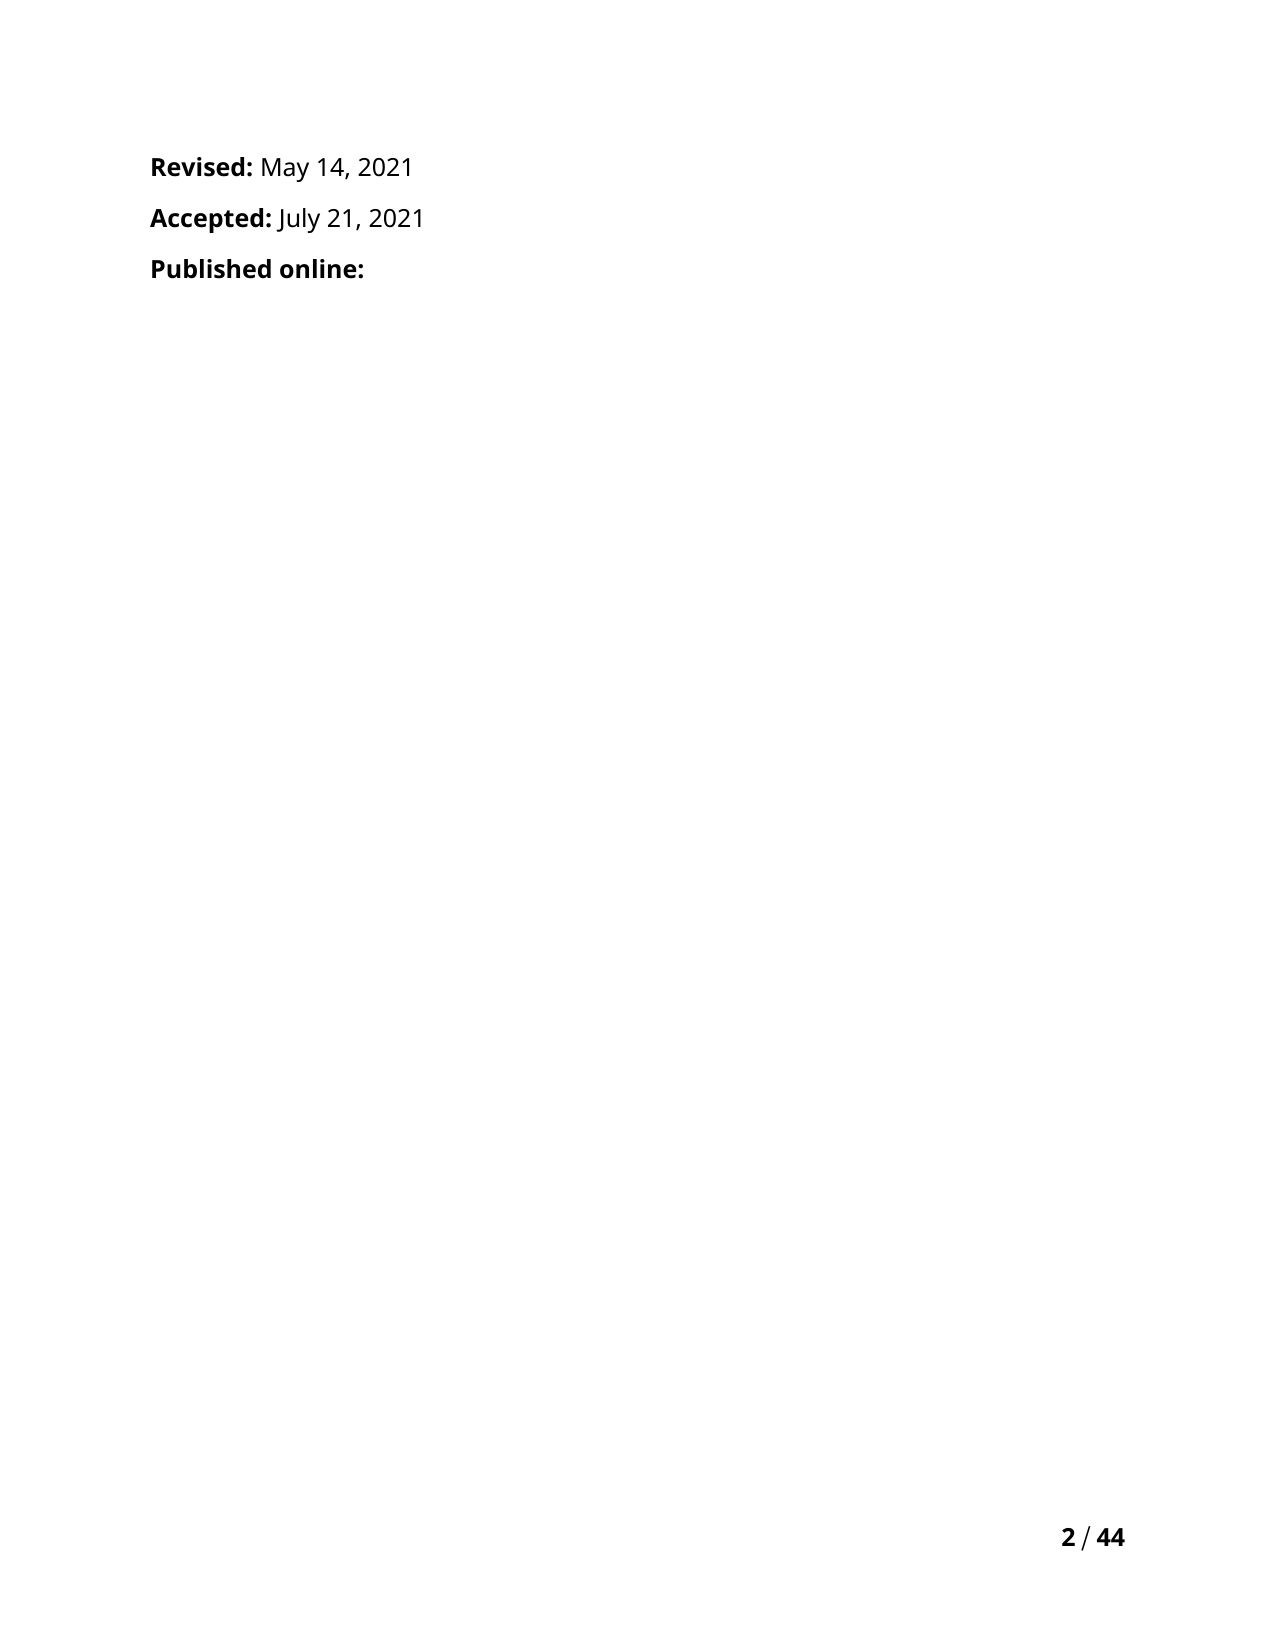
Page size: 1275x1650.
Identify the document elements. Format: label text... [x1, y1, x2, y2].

text Published online: [150, 252, 1125, 286]
text Revised: May 14, 2021 [150, 150, 1125, 184]
text Accepted: July 21, 2021 [150, 201, 1125, 235]
